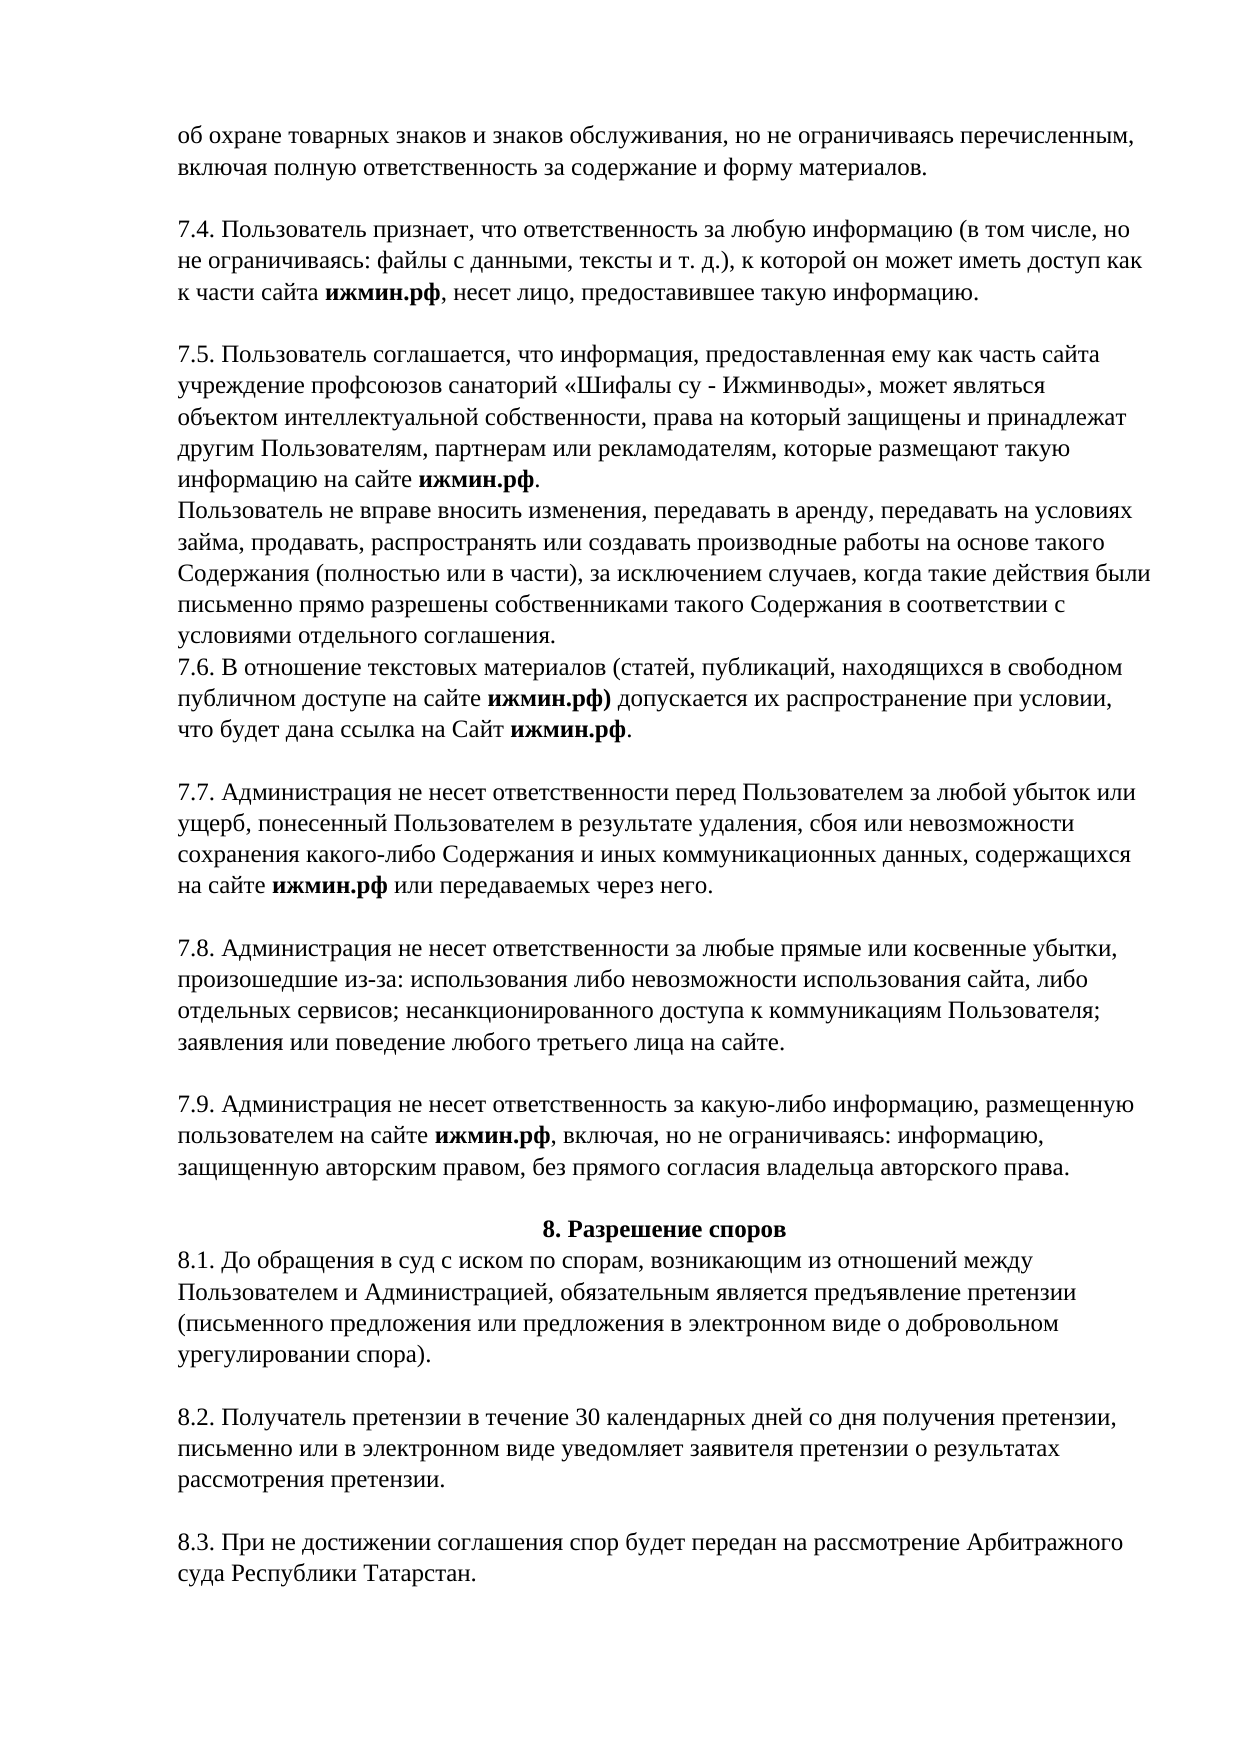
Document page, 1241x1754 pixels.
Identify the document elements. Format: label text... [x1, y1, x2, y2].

text 8.2. Получатель претензии в течение 30 календарных дней со дня получения претензии, письменно или в электронном виде уведомляет заявителя претензии о результатах рассмотрения претензии. [177, 1399, 1152, 1493]
text 7.9. Администрация не несет ответственность за какую-либо информацию, размещенную пользователем на сайте ижмин.рф, включая, но не ограничиваясь: информацию, защищенную авторским правом, без прямого согласия владельца авторского права. [177, 1087, 1152, 1181]
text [177, 118, 1152, 181]
text 8. Разрешение споров [177, 1212, 1152, 1243]
text 8.3. При не достижении соглашения спор будет передан на рассмотрение Арбитражного суда Республики Татарстан. [177, 1524, 1152, 1587]
text 7.7. Администрация не несет ответственности перед Пользователем за любой убыток или ущерб, понесенный Пользователем в результате удаления, сбоя или невозможности сохранения какого-либо Содержания и иных коммуникационных данных, содержащихся на сайте ижмин.рф или передаваемых через него. [177, 774, 1152, 899]
text 7.8. Администрация не несет ответственности за любые прямые или косвенные убытки, произошедшие из-за: использования либо невозможности использования сайта, либо отдельных сервисов; несанкционированного доступа к коммуникациям Пользователя; заявления или поведение любого третьего лица на сайте. [177, 931, 1152, 1056]
text 8.1. До обращения в суд с иском по спорам, возникающим из отношений между Пользователем и Администрацией, обязательным является предъявление претензии (письменного предложения или предложения в электронном виде о добровольном урегулировании спора). [177, 1243, 1152, 1368]
text 7.6. В отношение текстовых материалов (статей, публикаций, находящихся в свободном публичном доступе на сайте ижмин.рф) допускается их распространение при условии, что будет дана ссылка на Сайт ижмин.рф. [177, 649, 1152, 743]
text 7.5. Пользователь соглашается, что информация, предоставленная ему как часть сайта учреждение профсоюзов санаторий «Шифалы су - Ижминводы», может являться объектом интеллектуальной собственности, права на который защищены и принадлежат другим Пользователям, партнерам или рекламодателям, которые размещают такую информацию на сайте ижмин.рф. Пользователь не вправе вносить изменения, передавать в аренду, передавать на условиях займа, продавать, распространять или создавать производные работы на основе такого Содержания (полностью или в части), за исключением случаев, когда такие действия были письменно прямо разрешены собственниками такого Содержания в соответствии с условиями отдельного соглашения. [177, 337, 1152, 649]
text 7.4. Пользователь признает, что ответственность за любую информацию (в том числе, но не ограничиваясь: файлы с данными, тексты и т. д.), к которой он может иметь доступ как к части сайта ижмин.рф, несет лицо, предоставившее такую информацию. [177, 212, 1152, 306]
